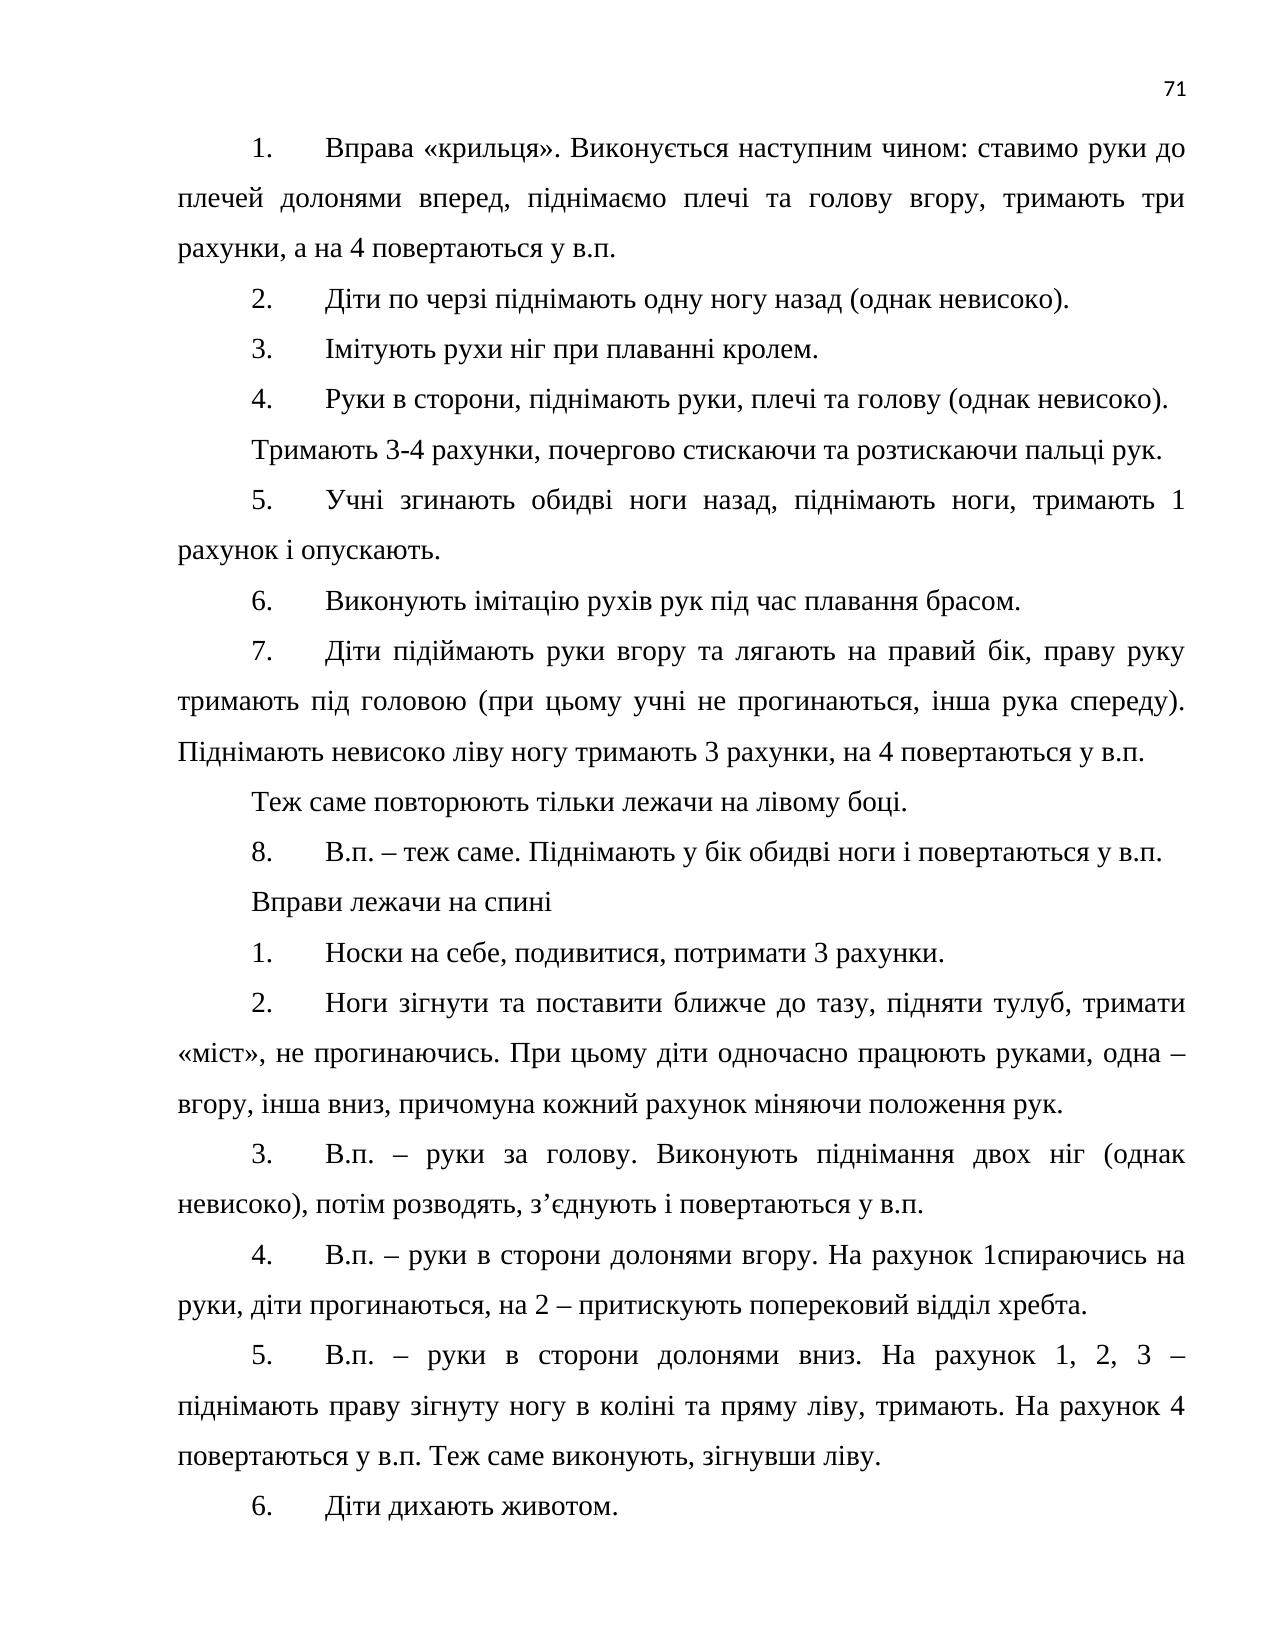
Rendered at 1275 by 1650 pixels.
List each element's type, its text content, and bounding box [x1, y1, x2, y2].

list В.п. – теж саме. Піднімають у бік обидві ноги і повертаються у в.п. [177, 834, 1186, 868]
list В.п. – руки в сторони долонями вгору. На рахунок 1спираючись на руки, діти прогинаються, на 2 – притискують поперековий відділ хребта. [177, 1237, 1186, 1321]
list Імітують рухи ніг при плаванні кролем. [177, 331, 1186, 365]
text Теж саме повторюють тільки лежачи на лівому боці. [177, 784, 1186, 817]
list Виконують імітацію рухів рук під час плавання брасом. [177, 583, 1186, 616]
list Носки на себе, подивитися, потримати 3 рахунки. [177, 935, 1186, 968]
text Тримають 3-4 рахунки, почергово стискаючи та розтискаючи пальці рук. [177, 432, 1186, 465]
list Діти підіймають руки вгору та лягають на правий бік, праву руку тримають під головою (при цьому учні не прогинаються, інша рука спереду). Піднімають невисоко ліву ногу тримають 3 рахунки, на 4 повертаються у в.п. [177, 633, 1186, 767]
list Діти дихають животом. [177, 1488, 1186, 1522]
list В.п. – руки в сторони долонями вниз. На рахунок 1, 2, 3 – піднімають праву зігнуту ногу в коліні та пряму ліву, тримають. На рахунок 4 повертаються у в.п. Теж саме виконують, зігнувши ліву. [177, 1337, 1186, 1472]
list Вправа «крильця». Виконується наступним чином: ставимо руки до плечей долонями вперед, піднімаємо плечі та голову вгору, тримають три рахунки, а на 4 повертаються у в.п. [177, 130, 1186, 264]
list Ноги зігнути та поставити ближче до тазу, підняти тулуб, тримати «міст», не прогинаючись. При цьому діти одночасно працюють руками, одна – вгору, інша вниз, причомуна кожний рахунок міняючи положення рук. [177, 985, 1186, 1119]
list Руки в сторони, піднімають руки, плечі та голову (однак невисоко). [177, 381, 1186, 415]
text Вправи лежачи на спині [251, 884, 1186, 918]
list Діти по черзі піднімають одну ногу назад (однак невисоко). [177, 281, 1186, 314]
list Учні згинають обидві ноги назад, піднімають ноги, тримають 1 рахунок і опускають. [177, 482, 1186, 566]
list В.п. – руки за голову. Виконують піднімання двох ніг (однак невисоко), потім розводять, з’єднують і повертаються у в.п. [177, 1136, 1186, 1220]
